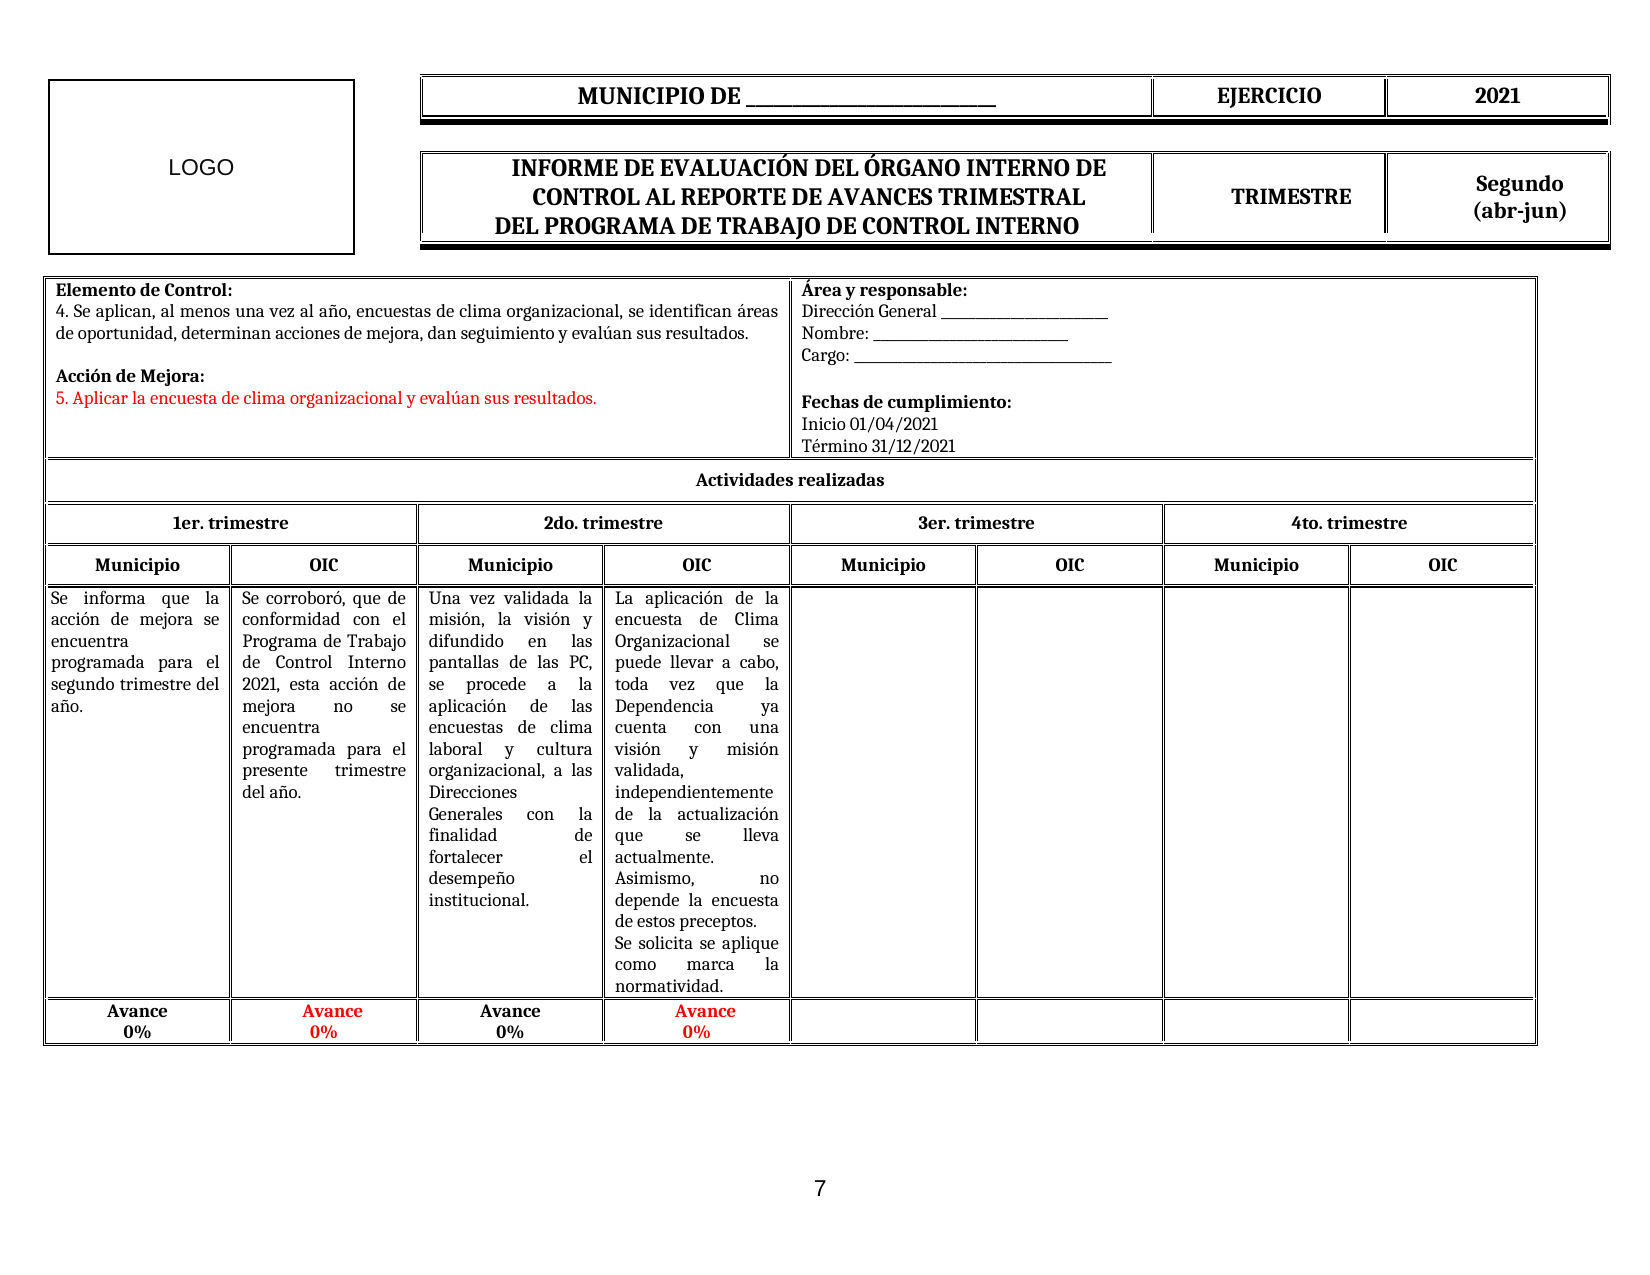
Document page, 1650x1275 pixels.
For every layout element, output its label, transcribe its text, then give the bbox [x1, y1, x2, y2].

table_cell [1163, 1000, 1349, 1043]
table_header Área y responsable: Dirección General ________________________ Nombre: ____________________________ Cargo: _____________________________________ Fechas de cumplimiento: Inicio 01/04/2021 Término 31/12/2021 [790, 279, 1535, 457]
table_cell Municipio [419, 546, 602, 584]
table_cell [792, 588, 975, 997]
table_cell Municipio [46, 543, 229, 584]
table_cell Actividades realizadas [46, 457, 1535, 501]
table_cell [790, 997, 977, 1043]
table_cell Una vez validada la misión, la visión y difundido en las pantallas de las PC, se procede a la aplicación de las encuestas de clima laboral y cultura organizacional, a las Direcciones Generales con la finalidad de fortalecer el desempeño institucional. [419, 588, 602, 997]
table_cell La aplicación de la encuesta de Clima Organizacional se puede llevar a cabo, toda vez que la Dependencia ya cuenta con una visión y misión validada, independientemente de la actualización que se lleva actualmente. Asimismo, no depende la encuesta de estos preceptos. Se solicita se aplique como marca la normatividad. [605, 588, 789, 997]
table_cell [1350, 997, 1536, 1043]
table_cell [1165, 588, 1348, 997]
table_cell OIC [232, 546, 416, 584]
table_cell Municipio [1165, 546, 1348, 584]
table_cell Municipio [792, 546, 975, 584]
table_cell Se corroboró, que de conformidad con el Programa de Trabajo de Control Interno 2021, esta acción de mejora no se encuentra programada para el presente trimestre del año. [232, 588, 416, 997]
table_cell 4to. trimestre [1163, 501, 1536, 543]
table_cell Avance 0% [44, 997, 231, 1043]
table_cell 3er. trimestre [792, 505, 1162, 543]
table_header Elemento de Control: 4. Se aplican, al menos una vez al año, encuestas de clima organizacional, se identifican áreas de oportunidad, determinan acciones de mejora, dan seguimiento y evalúan sus resultados. Acción de Mejora: 5. Aplicar la encuesta de clima organizacional y evalúan sus resultados. [46, 279, 790, 457]
table_cell Avance 0% [231, 1000, 417, 1043]
table_cell OIC [978, 546, 1162, 584]
table_cell 1er. trimestre [44, 501, 417, 543]
table_cell [977, 1000, 1163, 1043]
table_cell Avance 0% [417, 997, 604, 1043]
table_cell Se informa que la acción de mejora se encuentra programada para el segundo trimestre del año. [44, 584, 231, 997]
table_cell OIC [605, 546, 789, 584]
table_cell [1350, 584, 1536, 997]
table_cell OIC [1351, 543, 1535, 584]
table_cell Avance 0% [604, 1000, 790, 1043]
table_cell [978, 588, 1162, 997]
table_cell 2do. trimestre [419, 505, 789, 543]
